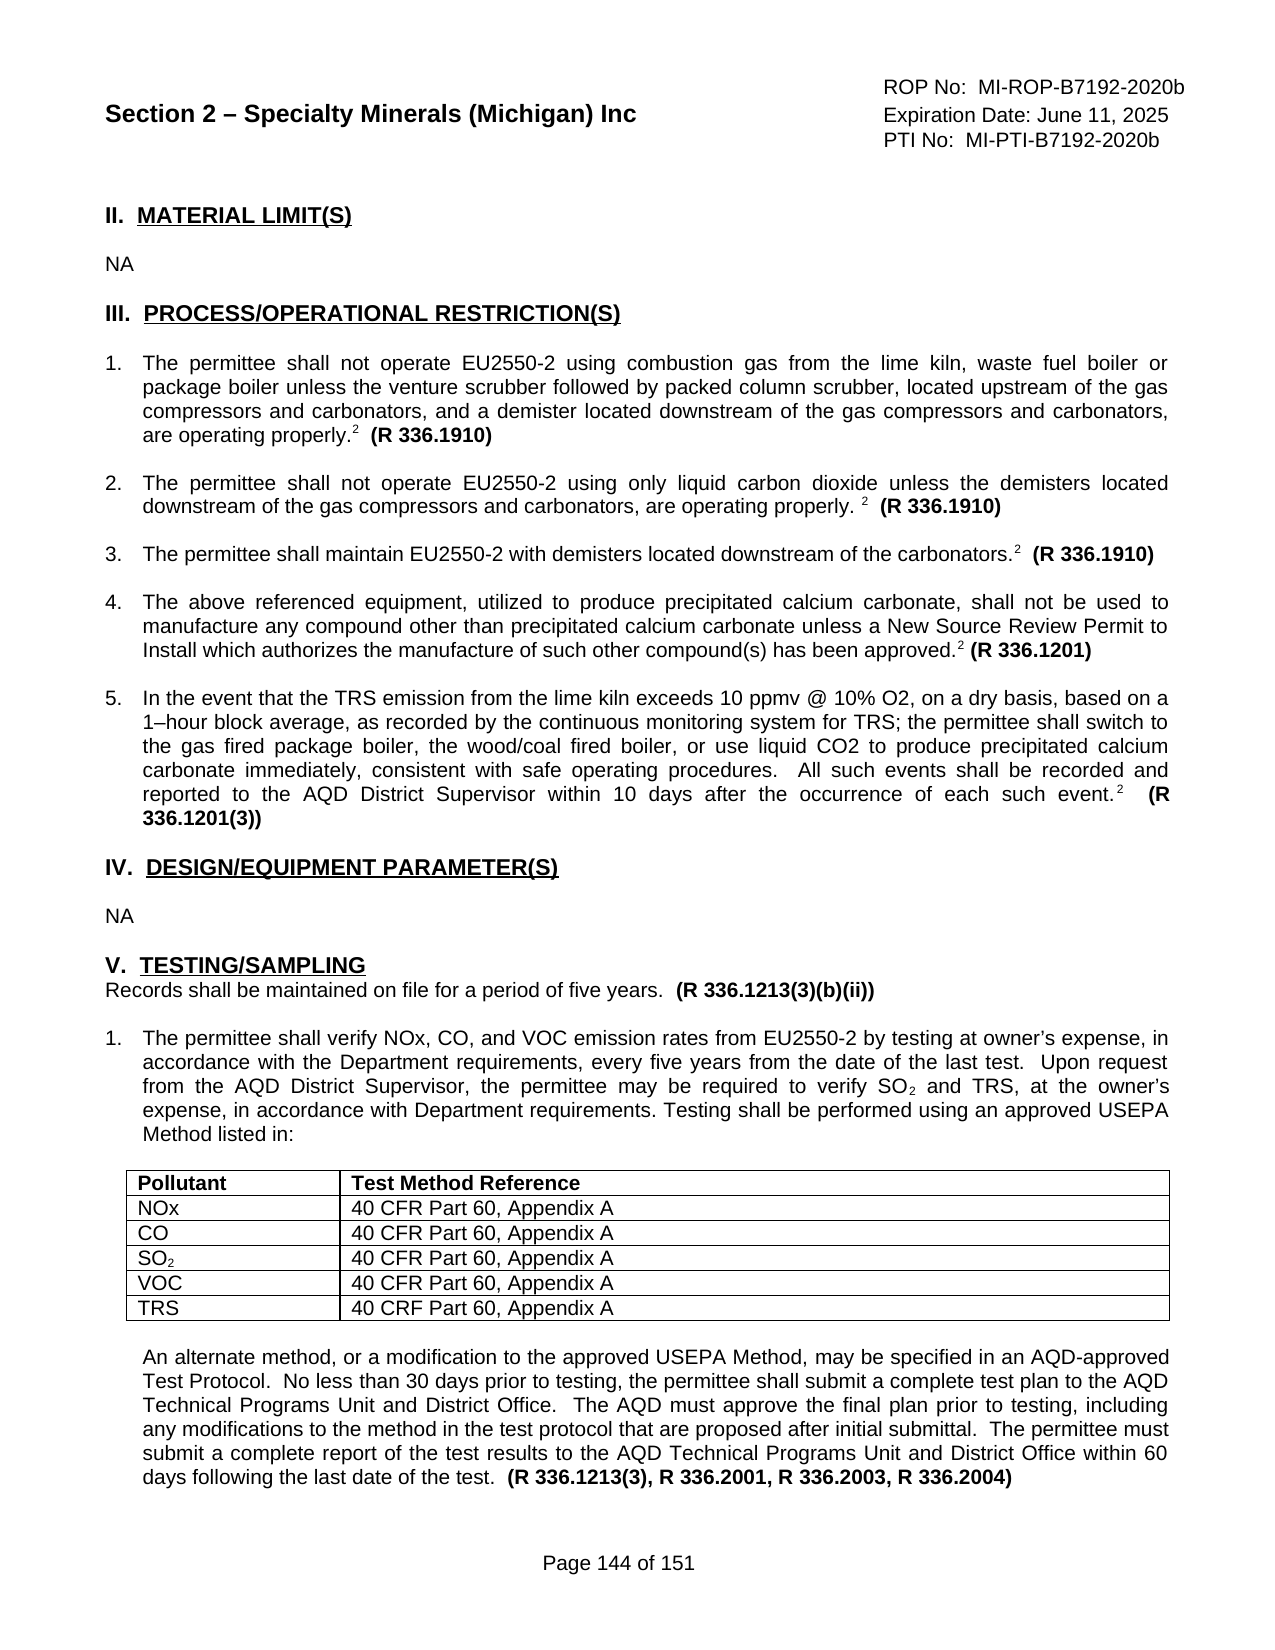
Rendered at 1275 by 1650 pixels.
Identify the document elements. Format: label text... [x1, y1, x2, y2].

text An alternate method, or a modification to the approved USEPA Method, may be specified in an AQD-approved Test Protocol. No less than 30 days prior to testing, the permittee shall submit a complete test plan to the AQD Technical Programs Unit and District Office. The AQD must approve the final plan prior to testing, including any modifications to the method in the test protocol that are proposed after initial submittal. The permittee must submit a complete report of the test results to the AQD Technical Programs Unit and District Office within 60 days following the last date of the test. (R 336.1213(3), R 336.2001, R 336.2003, R 336.2004) [142, 1345, 1170, 1489]
list The permittee shall verify NOx, CO, and VOC emission rates from EU2550-2 by testing at owner’s expense, in accordance with the Department requirements, every five years from the date of the last test. Upon request from the AQD District Supervisor, the permittee may be required to verify SO2 and TRS, at the owner’s expense, in accordance with Department requirements. Testing shall be performed using an approved USEPA Method listed in: [105, 1026, 1170, 1146]
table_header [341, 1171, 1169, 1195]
text NA [105, 252, 1170, 276]
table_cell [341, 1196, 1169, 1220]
text IV. DESIGN/EQUIPMENT PARAMETER(S) [105, 854, 1170, 880]
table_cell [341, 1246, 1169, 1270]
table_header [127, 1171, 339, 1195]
text II. MATERIAL LIMIT(S) [105, 202, 1170, 228]
list The permittee shall maintain EU2550-2 with demisters located downstream of the carbonators.2 (R 336.1910) [105, 542, 1170, 566]
text NA [105, 904, 1170, 928]
list The permittee shall not operate EU2550-2 using combustion gas from the lime kiln, waste fuel boiler or package boiler unless the venture scrubber followed by packed column scrubber, located upstream of the gas compressors and carbonators, and a demister located downstream of the gas compressors and carbonators, are operating properly.2 (R 336.1910) [105, 351, 1170, 446]
text III. PROCESS/OPERATIONAL RESTRICTION(S) [105, 300, 1170, 327]
text V. TESTING/SAMPLING [105, 952, 1170, 978]
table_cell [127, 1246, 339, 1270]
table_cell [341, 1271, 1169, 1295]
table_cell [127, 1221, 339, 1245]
list In the event that the TRS emission from the lime kiln exceeds 10 ppmv @ 10% O2, on a dry basis, based on a 1–hour block average, as recorded by the continuous monitoring system for TRS; the permittee shall switch to the gas fired package boiler, the wood/coal fired boiler, or use liquid CO2 to produce precipitated calcium carbonate immediately, consistent with safe operating procedures. All such events shall be recorded and reported to the AQD District Supervisor within 10 days after the occurrence of each such event.2 (R 336.1201(3)) [105, 686, 1170, 830]
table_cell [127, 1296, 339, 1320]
text Records shall be maintained on file for a period of five years. (R 336.1213(3)(b)(ii)) [105, 978, 1170, 1002]
list The permittee shall not operate EU2550-2 using only liquid carbon dioxide unless the demisters located downstream of the gas compressors and carbonators, are operating properly. 2 (R 336.1910) [105, 470, 1170, 518]
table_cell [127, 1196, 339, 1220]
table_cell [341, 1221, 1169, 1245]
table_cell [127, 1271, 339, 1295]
list The above referenced equipment, utilized to produce precipitated calcium carbonate, shall not be used to manufacture any compound other than precipitated calcium carbonate unless a New Source Review Permit to Install which authorizes the manufacture of such other compound(s) has been approved.2 (R 336.1201) [105, 590, 1170, 662]
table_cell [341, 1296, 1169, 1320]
